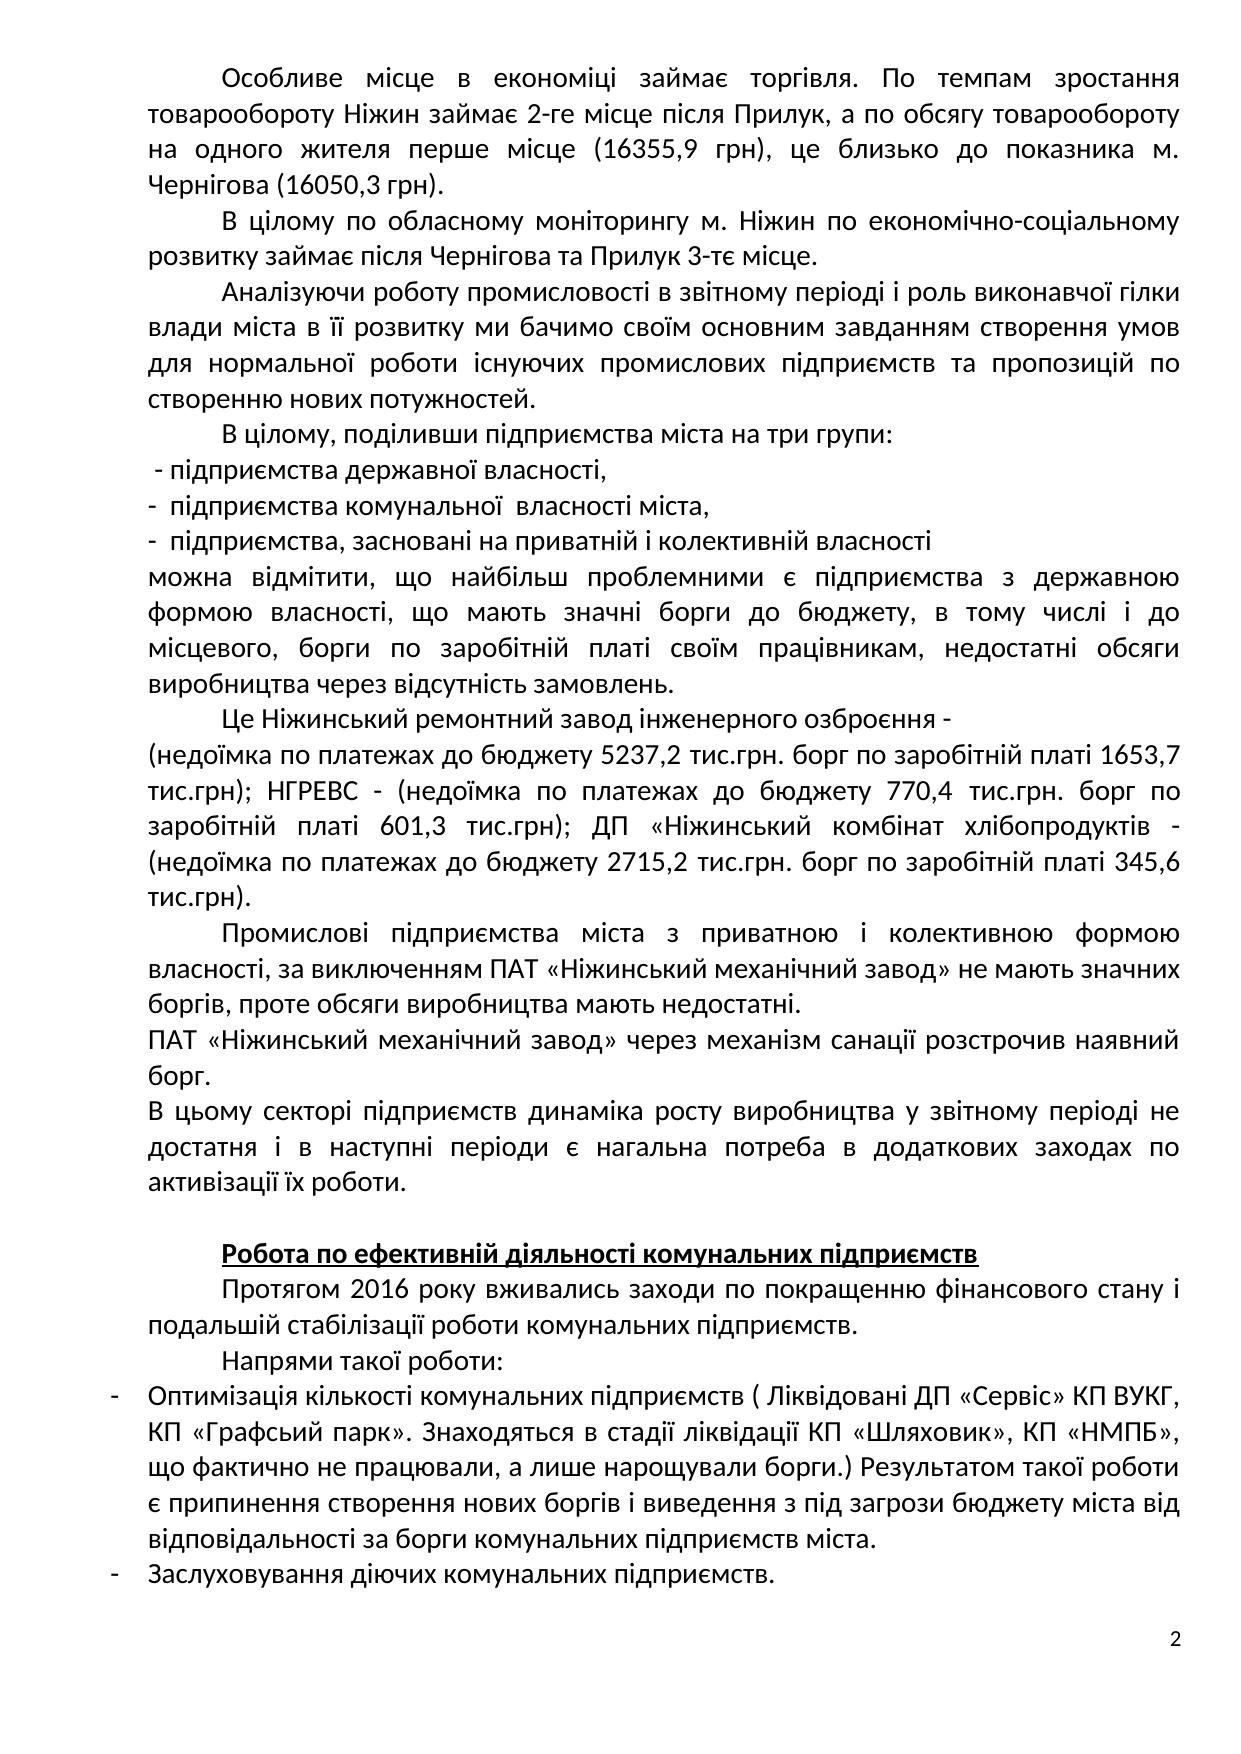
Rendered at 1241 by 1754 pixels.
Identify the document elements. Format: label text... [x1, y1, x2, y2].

text В цілому, поділивши підприємства міста на три групи: [148, 415, 1181, 451]
text можна відмітити, що найбільш проблемними є підприємства з державною формою власності, що мають значні борги до бюджету, в тому числі і до місцевого, борги по заробітній платі своїм працівникам, недостатні обсяги виробництва через відсутність замовлень. [148, 558, 1181, 700]
text В цілому по обласному моніторингу м. Ніжин по економічно-соціальному розвитку займає після Чернігова та Прилук 3-тє місце. [148, 202, 1181, 273]
text В цьому секторі підприємств динаміка росту виробництва у звітному періоді не достатня і в наступні періоди є нагальна потреба в додаткових заходах по активізації їх роботи. [148, 1092, 1181, 1199]
text Протягом 2016 року вживались заходи по покращенню фінансового стану і подальшій стабілізації роботи комунальних підприємств. [148, 1270, 1181, 1342]
text Промислові підприємства міста з приватною і колективною формою власності, за виключенням ПАТ «Ніжинський механічний завод» не мають значних боргів, проте обсяги виробництва мають недостатні. [148, 914, 1181, 1021]
text Особливе місце в економіці займає торгівля. По темпам зростання товарообороту Ніжин займає 2-ге місце після Прилук, а по обсягу товарообороту на одного жителя перше місце (16355,9 грн), це близько до показника м. Чернігова (16050,3 грн). [148, 59, 1181, 202]
text Це Ніжинський ремонтний завод інженерного озброєння - [148, 700, 1181, 736]
text - підприємства комунальної власності міста, [148, 487, 1181, 522]
list Заслуховування діючих комунальних підприємств. [110, 1555, 1181, 1591]
text Робота по ефективній діяльності комунальних підприємств [148, 1235, 1181, 1270]
text - підприємства, засновані на приватній і колективній власності [148, 522, 1181, 558]
list Оптимізація кількості комунальних підприємств ( Ліквідовані ДП «Сервіс» КП ВУКГ, КП «Графсьий парк». Знаходяться в стадії ліквідації КП «Шляховик», КП «НМПБ», що фактично не працювали, а лише нарощували борги.) Результатом такої роботи є припинення створення нових боргів і виведення з під загрози бюджету міста від відповідальності за борги комунальних підприємств міста. [110, 1377, 1181, 1555]
text ПАТ «Ніжинський механічний завод» через механізм санації розстрочив наявний борг. [148, 1021, 1181, 1092]
text Аналізуючи роботу промисловості в звітному періоді і роль виконавчої гілки влади міста в її розвитку ми бачимо своїм основним завданням створення умов для нормальної роботи існуючих промислових підприємств та пропозицій по створенню нових потужностей. [148, 273, 1181, 415]
text Напрями такої роботи: [148, 1342, 1181, 1377]
text (недоїмка по платежах до бюджету 5237,2 тис.грн. борг по заробітній платі 1653,7 тис.грн); НГРЕВС - (недоїмка по платежах до бюджету 770,4 тис.грн. борг по заробітній платі 601,3 тис.грн); ДП «Ніжинський комбінат хлібопродуктів - (недоїмка по платежах до бюджету 2715,2 тис.грн. борг по заробітній платі 345,6 тис.грн). [148, 736, 1181, 914]
text - підприємства державної власності, [148, 451, 1181, 487]
